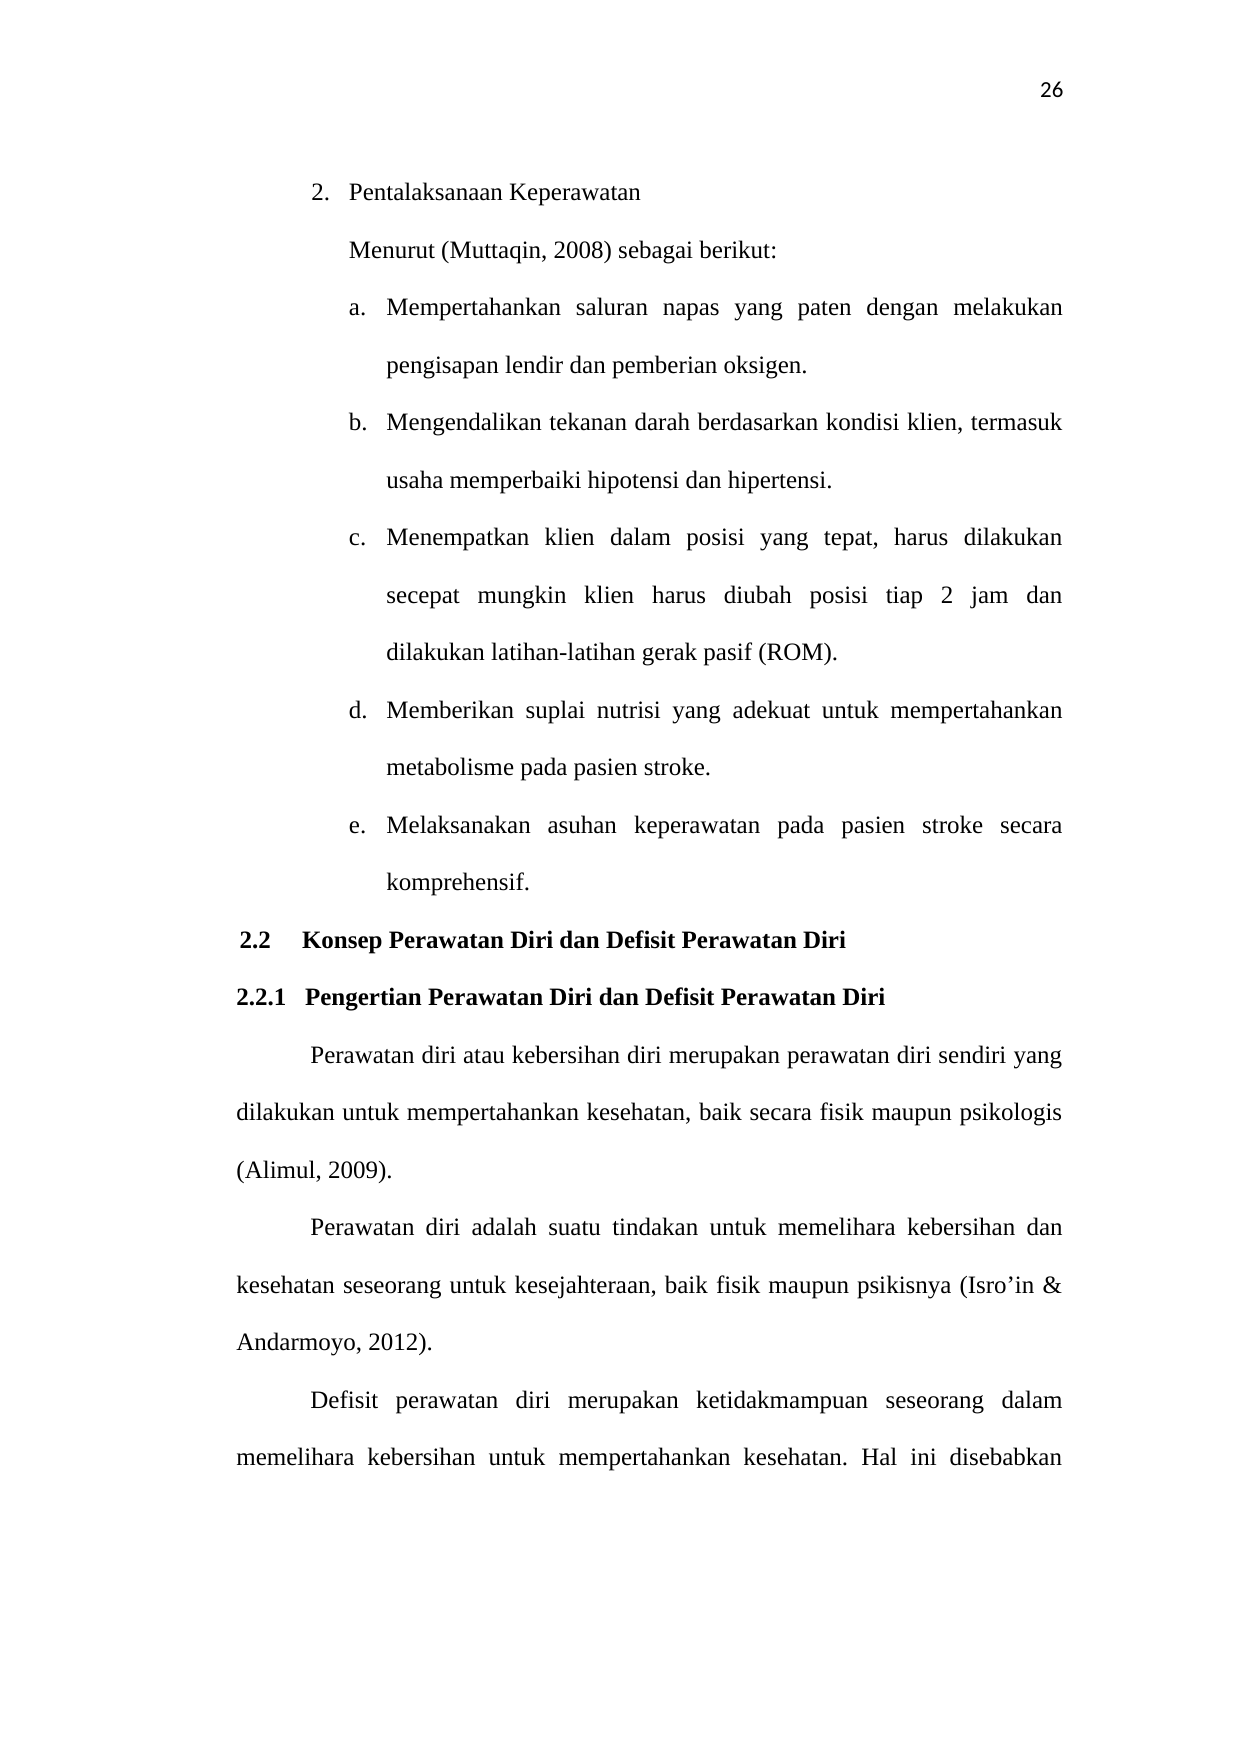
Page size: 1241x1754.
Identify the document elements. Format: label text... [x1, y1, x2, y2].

list Konsep Perawatan Diri dan Defisit Perawatan Diri [239, 925, 1063, 953]
list Perawatan diri adalah suatu tindakan untuk memelihara kebersihan dan kesehatan seseorang untuk kesejahteraan, baik fisik maupun psikisnya (Isro’in & Andarmoyo, 2012). [236, 1212, 1063, 1356]
list Mempertahankan saluran napas yang paten dengan melakukan pengisapan lendir dan pemberian oksigen. [349, 292, 1063, 378]
list Melaksanakan asuhan keperawatan pada pasien stroke secara komprehensif. [349, 810, 1063, 896]
list Perawatan diri atau kebersihan diri merupakan perawatan diri sendiri yang dilakukan untuk mempertahankan kesehatan, baik secara fisik maupun psikologis (Alimul, 2009). [236, 1040, 1063, 1183]
list Menurut (Muttaqin, 2008) sebagai berikut: [349, 235, 1063, 263]
list Pentalaksanaan Keperawatan [311, 177, 1063, 206]
list Mengendalikan tekanan darah berdasarkan kondisi klien, termasuk usaha memperbaiki hipotensi dan hipertensi. [349, 407, 1063, 493]
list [236, 1385, 1063, 1471]
list Menempatkan klien dalam posisi yang tepat, harus dilakukan secepat mungkin klien harus diubah posisi tiap 2 jam dan dilakukan latihan-latihan gerak pasif (ROM). [349, 522, 1063, 666]
list Memberikan suplai nutrisi yang adekuat untuk mempertahankan metabolisme pada pasien stroke. [349, 695, 1063, 781]
list 2.2.1 Pengertian Perawatan Diri dan Defisit Perawatan Diri [236, 982, 1063, 1011]
